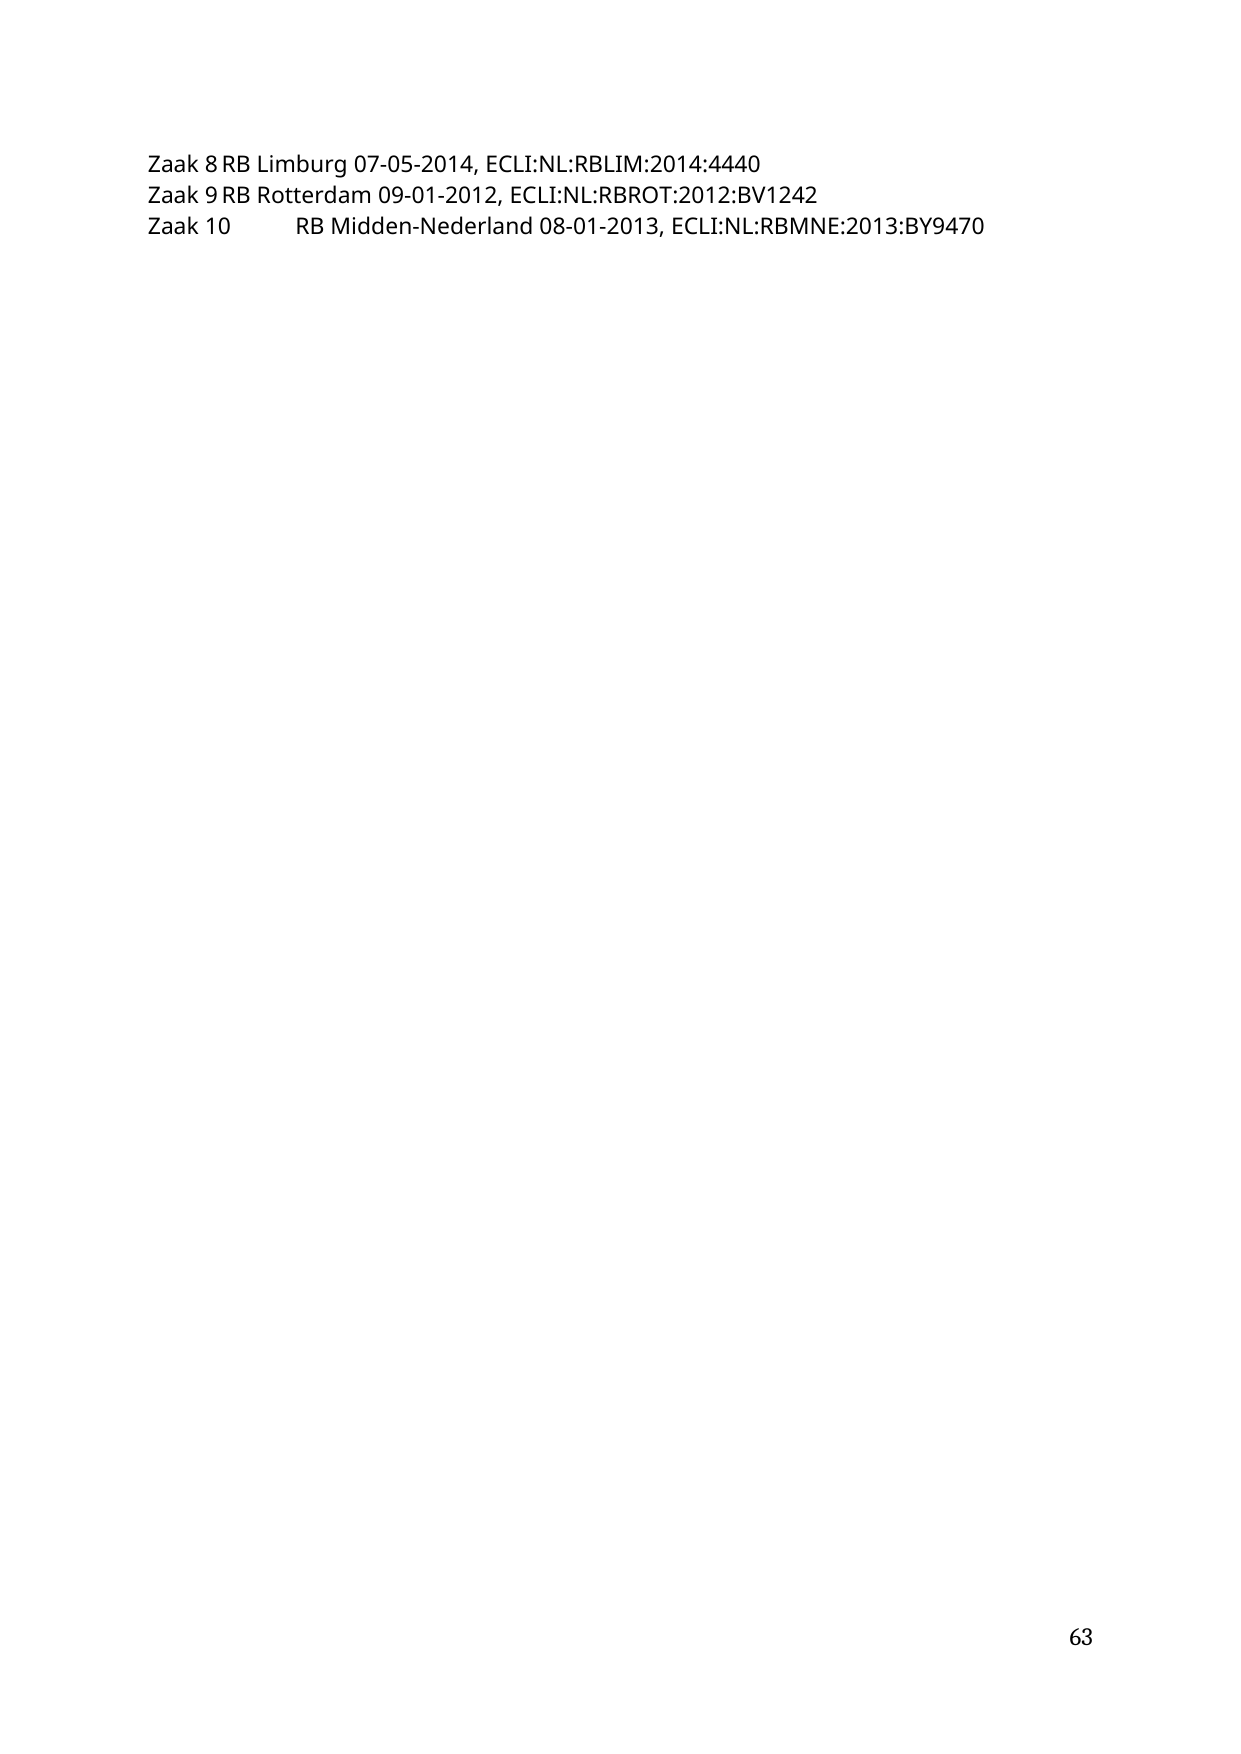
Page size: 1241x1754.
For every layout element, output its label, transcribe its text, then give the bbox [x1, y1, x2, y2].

text Zaak 8 RB Limburg 07-05-2014, ECLI:NL:RBLIM:2014:4440 [148, 148, 1093, 179]
text Zaak 10 RB Midden-Nederland 08-01-2013, ECLI:NL:RBMNE:2013:BY9470 [148, 210, 1093, 241]
text Zaak 9 RB Rotterdam 09-01-2012, ECLI:NL:RBROT:2012:BV1242 [148, 179, 1093, 210]
